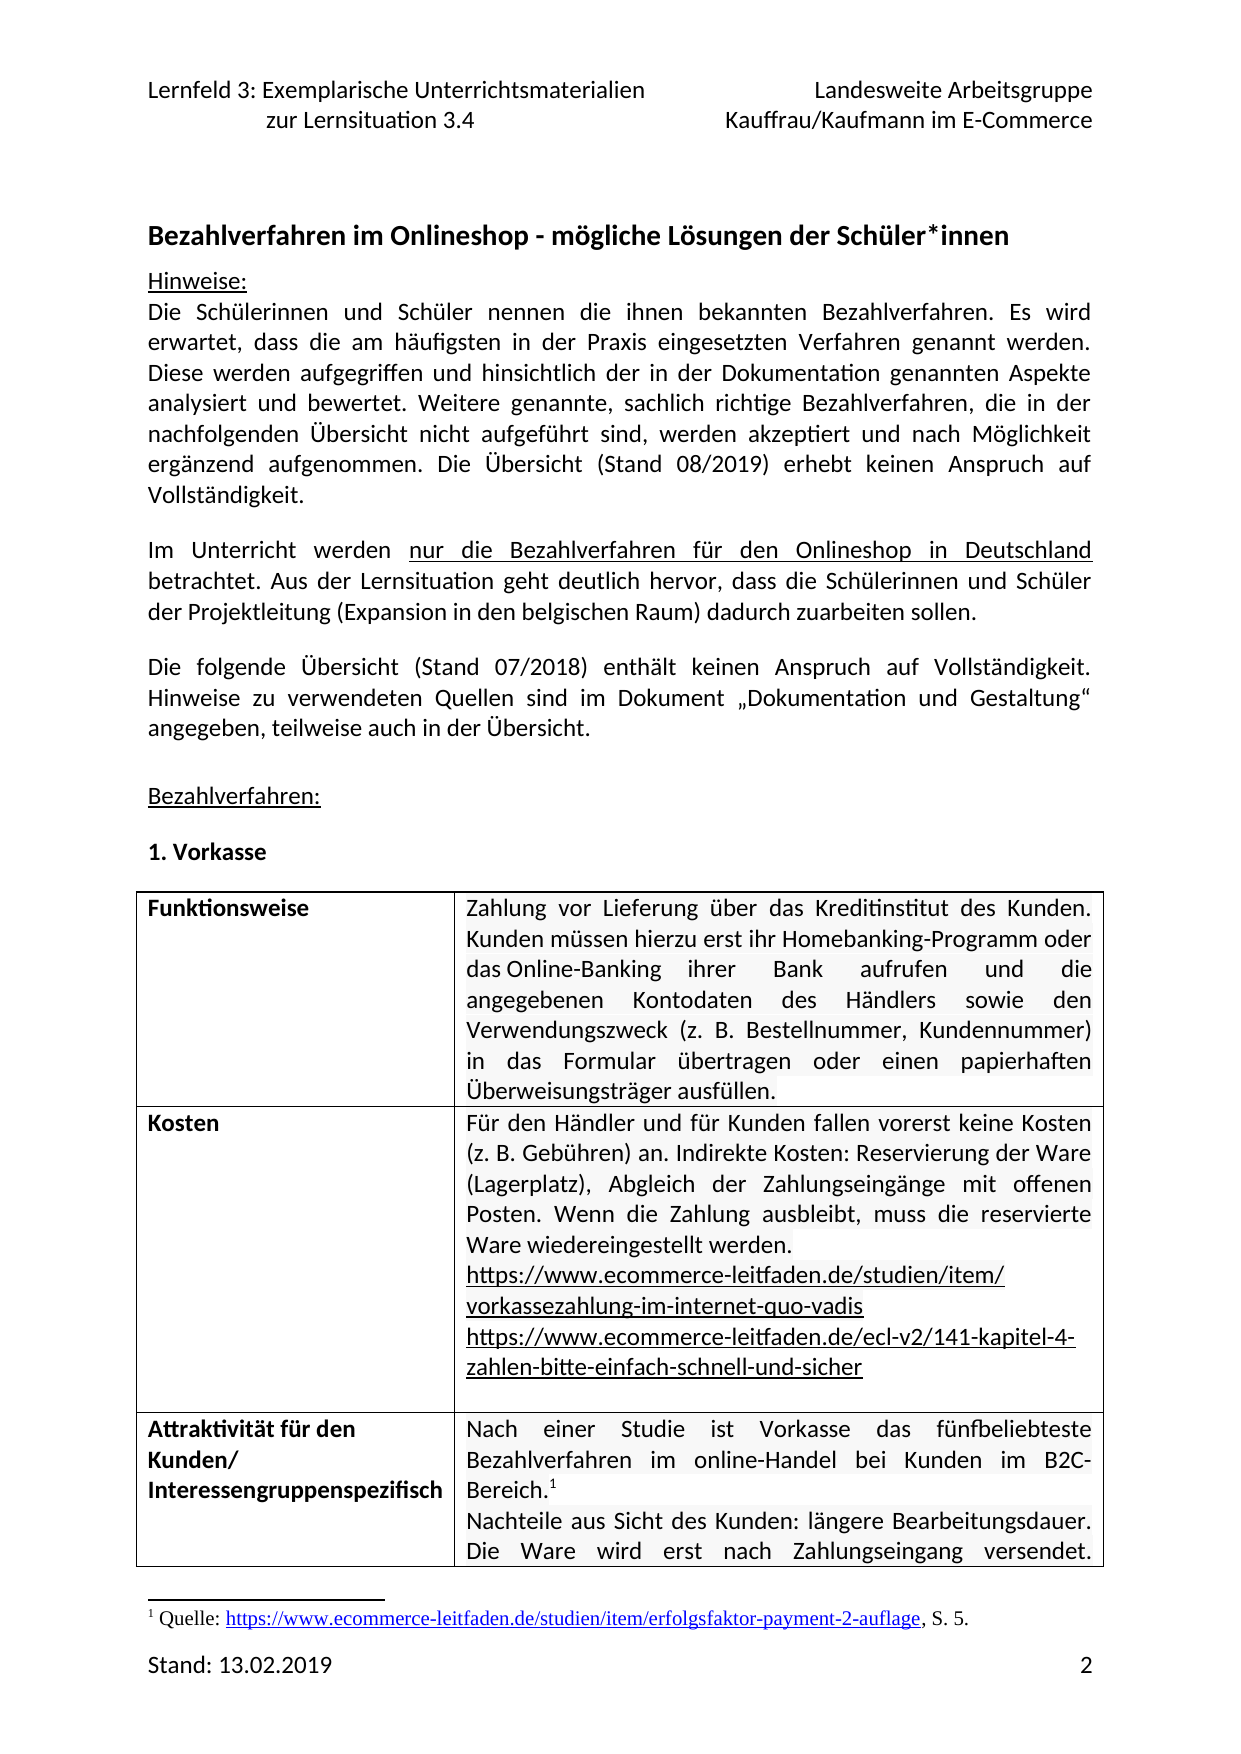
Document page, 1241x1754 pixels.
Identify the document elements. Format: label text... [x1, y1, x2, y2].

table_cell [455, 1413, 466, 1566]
text Bezahlverfahren im Onlineshop - mögliche Lösungen der Schüler*innen [148, 217, 1092, 253]
text Die Schülerinnen und Schüler nennen die ihnen bekannten Bezahlverfahren. Es wird erwartet, dass die am häufigsten in der Praxis eingesetzten Verfahren genannt werden. Diese werden aufgegriffen und hinsichtlich der in der Dokumentation genannten Aspekte analysiert und bewertet. Weitere genannte, sachlich richtige Bezahlverfahren, die in der nachfolgenden Übersicht nicht aufgeführt sind, werden akzeptiert und nach Möglichkeit ergänzend aufgenommen. Die Übersicht (Stand 08/2019) erhebt keinen Anspruch auf Vollständigkeit. [148, 296, 1092, 510]
text Die folgende Übersicht (Stand 07/2018) enthält keinen Anspruch auf Vollständigkeit. Hinweise zu verwendeten Quellen sind im Dokument „Dokumentation und Gestaltung“ angegeben, teilweise auch in der Übersicht. [148, 651, 1092, 743]
table_header Funktionsweise [137, 893, 454, 1106]
text Bezahlverfahren: [148, 780, 1092, 811]
text Hinweise: [148, 266, 1092, 296]
table_cell Für den Händler und für Kunden fallen vorerst keine Kosten (z. B. Gebühren) an. Indirekte Kosten: Reservierung der Ware (Lagerplatz), Abgleich der Zahlungseingänge mit offenen Posten. Wenn die Zahlung ausbleibt, muss die reservierte Ware wiedereingestellt werden. https://www.ecommerce-leitfaden.de/studien/item/vorkassezahlung-im-internet-quo-vadis https://www.ecommerce-leitfaden.de/ecl-v2/141-kapitel-4-zahlen-bitte-einfach-schnell-und-sicher [455, 1107, 1103, 1412]
text 1. Vorkasse [148, 836, 1092, 866]
table_cell Kosten [137, 1107, 454, 1412]
table_header Zahlung vor Lieferung über das Kreditinstitut des Kunden. Kunden müssen hierzu erst ihr Homebanking-Programm oder das Online-Banking ihrer Bank aufrufen und die angegebenen Kontodaten des Händlers sowie den Verwendungszweck (z. B. Bestellnummer, Kundennummer) in das Formular übertragen oder einen papierhaften Überweisungsträger ausfüllen. [455, 893, 1103, 1106]
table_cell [137, 1413, 454, 1566]
text Im Unterricht werden nur die Bezahlverfahren für den Onlineshop in Deutschland betrachtet. Aus der Lernsituation geht deutlich hervor, dass die Schülerinnen und Schüler der Projektleitung (Expansion in den belgischen Raum) dadurch zuarbeiten sollen. [148, 535, 1092, 626]
